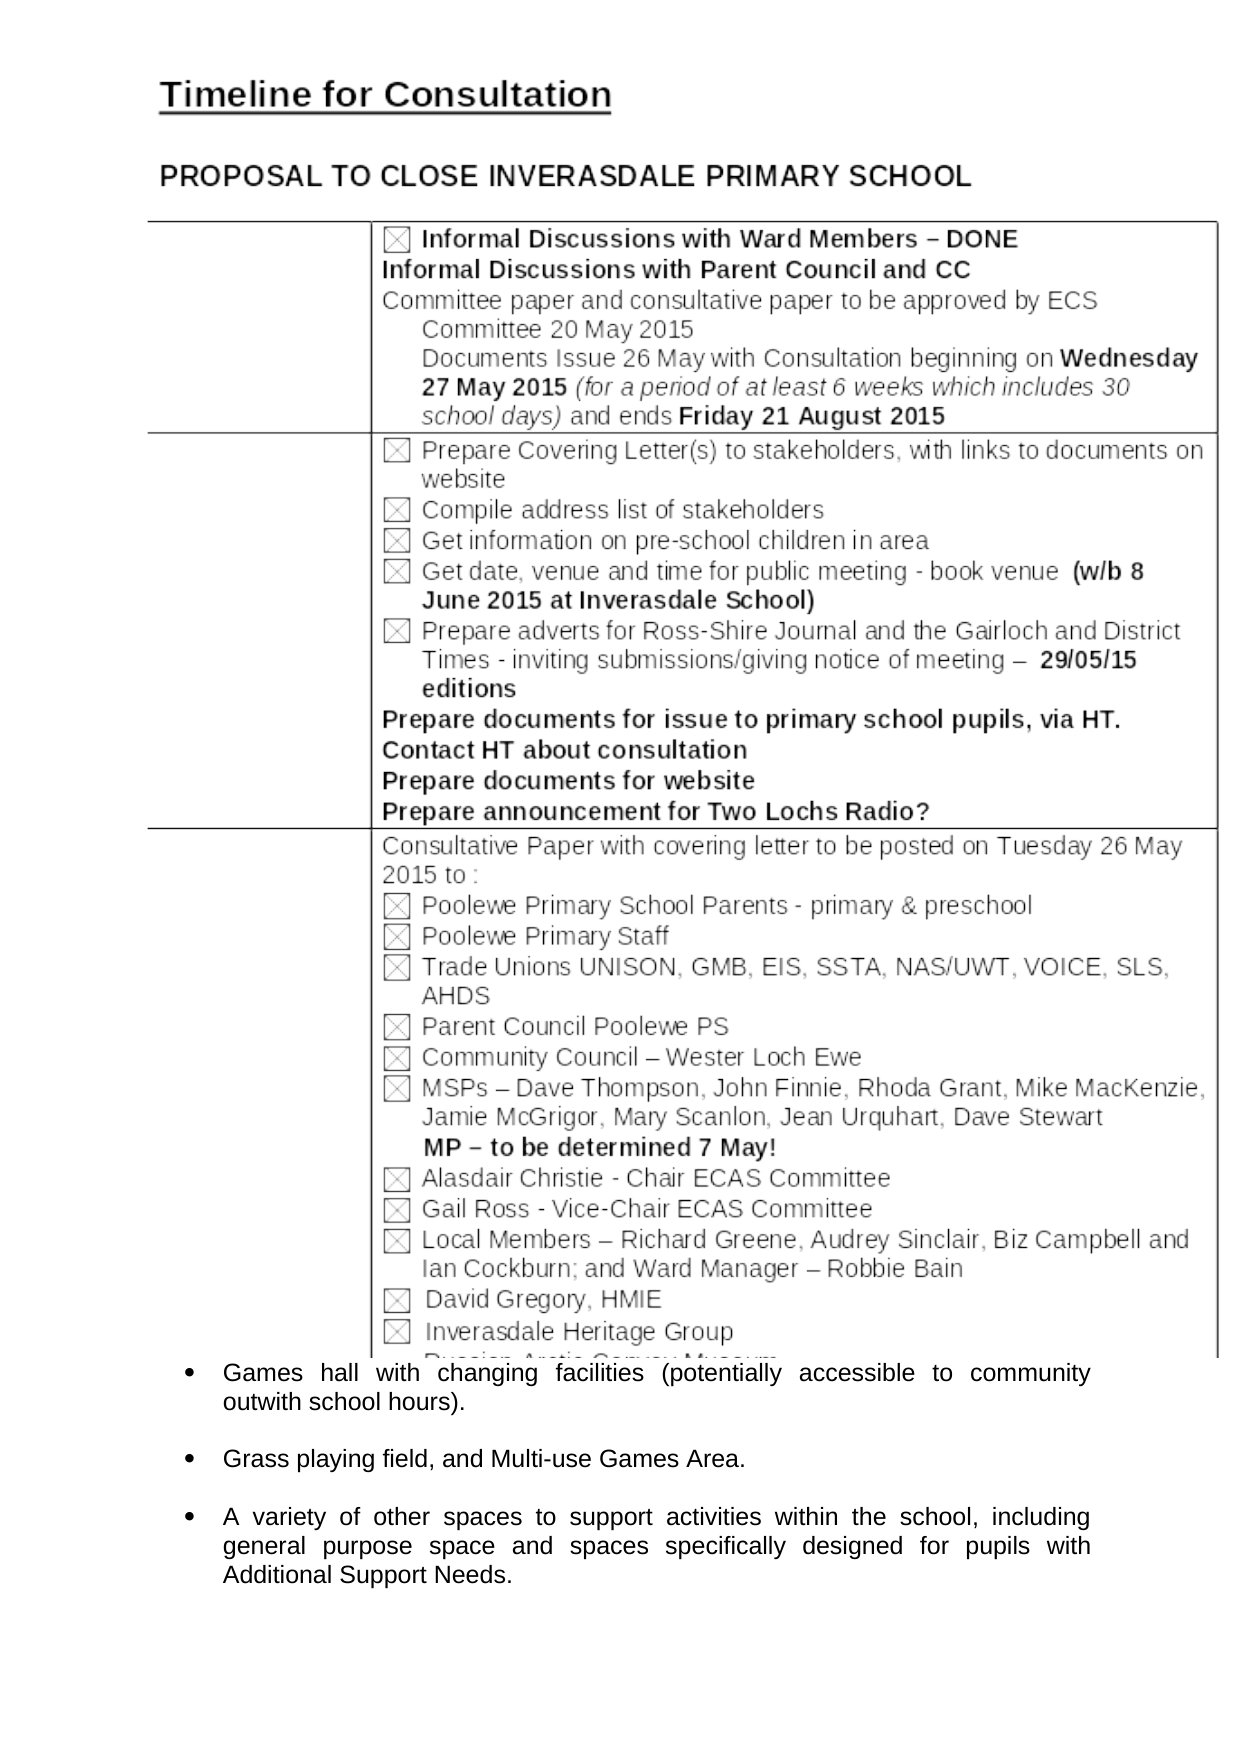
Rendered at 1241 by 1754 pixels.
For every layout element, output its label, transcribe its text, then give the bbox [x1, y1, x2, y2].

list A variety of other spaces to support activities within the school, including general purpose space and spaces specifically designed for pupils with Additional Support Needs. [185, 1502, 1092, 1588]
list Games hall with changing facilities (potentially accessible to community outwith school hours). [185, 1358, 1092, 1416]
list Grass playing field, and Multi-use Games Area. [185, 1444, 1092, 1473]
